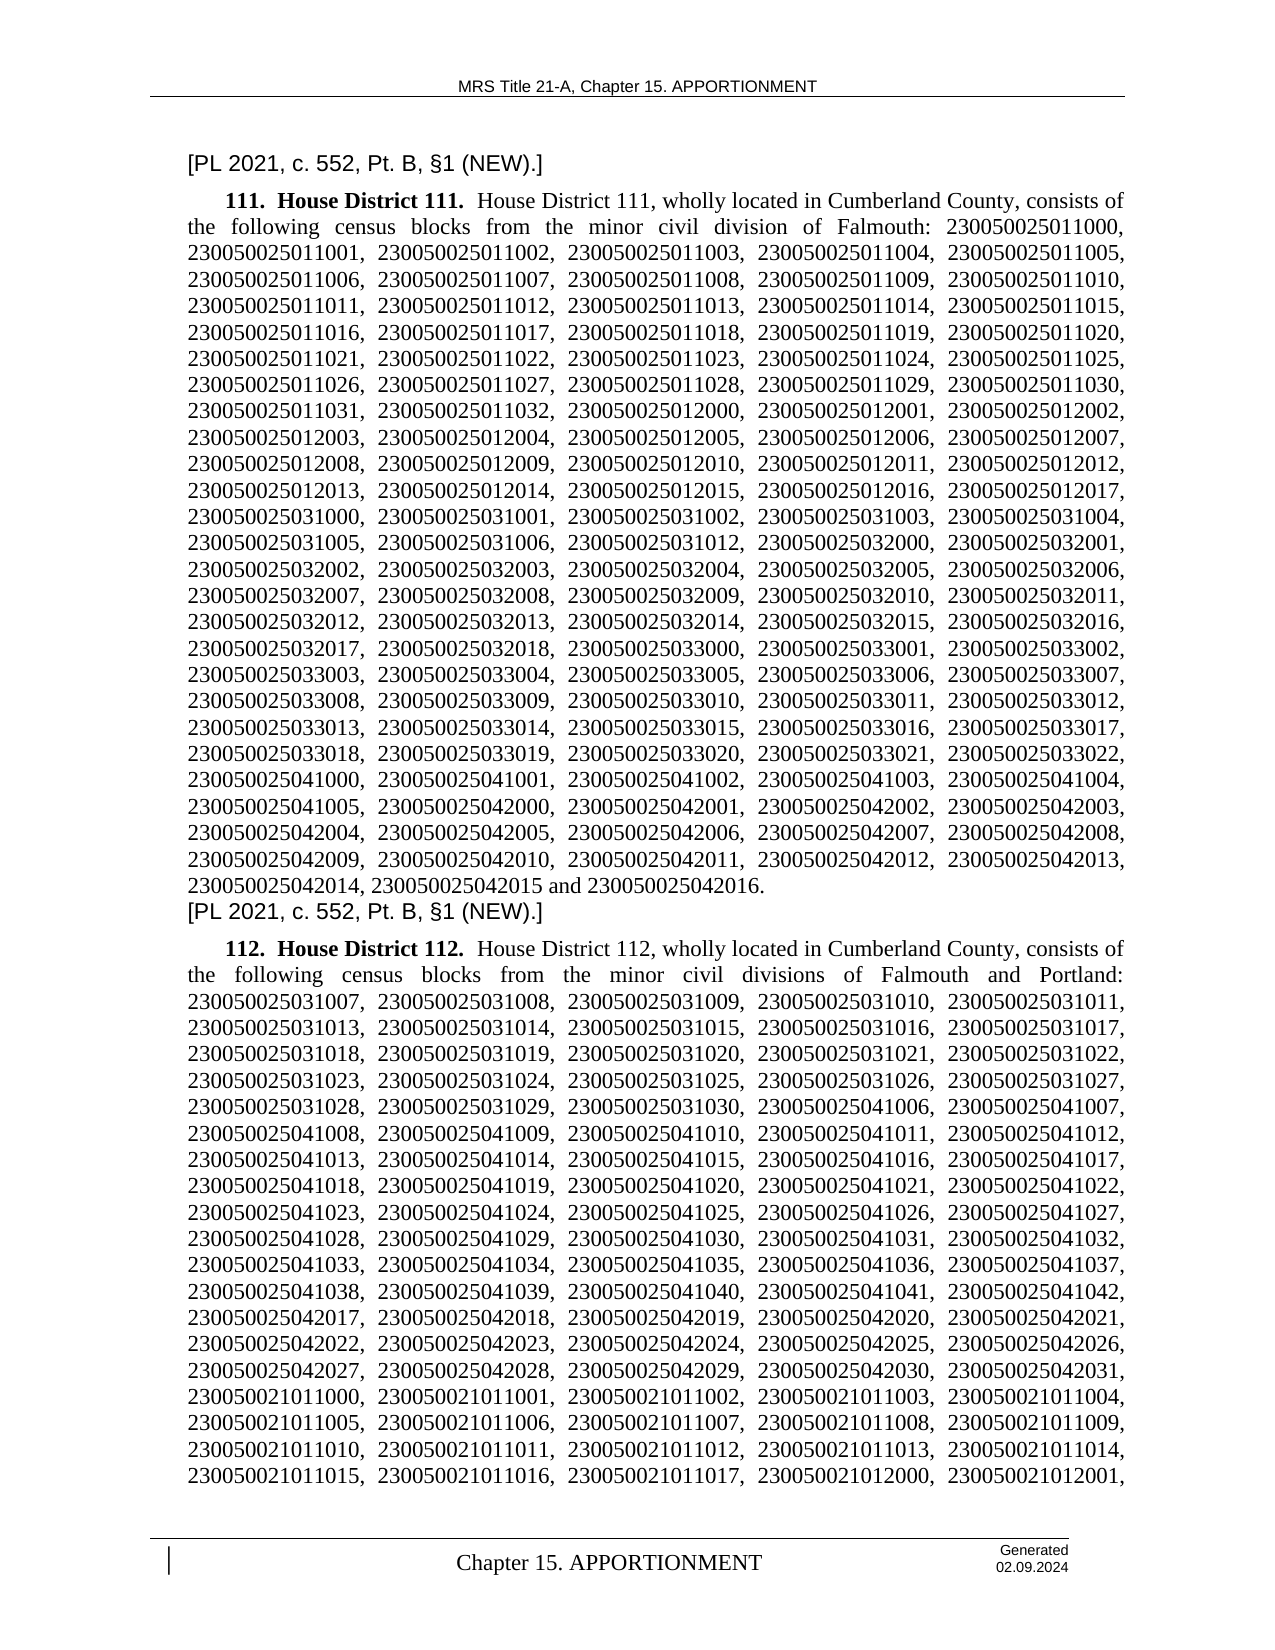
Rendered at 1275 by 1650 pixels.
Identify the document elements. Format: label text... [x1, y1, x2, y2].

text [PL 2021, c. 552, Pt. B, §1 (NEW).] [187, 898, 1125, 925]
text [PL 2021, c. 552, Pt. B, §1 (NEW).] [187, 150, 1125, 176]
text 111. House District 111. House District 111, wholly located in Cumberland County, consists of the following census blocks from the minor civil division of Falmouth: 230050025011000, 230050025011001, 230050025011002, 230050025011003, 230050025011004, 230050025011005, 230050025011006, 230050025011007, 230050025011008, 230050025011009, 230050025011010, 230050025011011, 230050025011012, 230050025011013, 230050025011014, 230050025011015, 230050025011016, 230050025011017, 230050025011018, 230050025011019, 230050025011020, 230050025011021, 230050025011022, 230050025011023, 230050025011024, 230050025011025, 230050025011026, 230050025011027, 230050025011028, 230050025011029, 230050025011030, 230050025011031, 230050025011032, 230050025012000, 230050025012001, 230050025012002, 230050025012003, 230050025012004, 230050025012005, 230050025012006, 230050025012007, 230050025012008, 230050025012009, 230050025012010, 230050025012011, 230050025012012, 230050025012013, 230050025012014, 230050025012015, 230050025012016, 230050025012017, 230050025031000, 230050025031001, 230050025031002, 230050025031003, 230050025031004, 230050025031005, 230050025031006, 230050025031012, 230050025032000, 230050025032001, 230050025032002, 230050025032003, 230050025032004, 230050025032005, 230050025032006, 230050025032007, 230050025032008, 230050025032009, 230050025032010, 230050025032011, 230050025032012, 230050025032013, 230050025032014, 230050025032015, 230050025032016, 230050025032017, 230050025032018, 230050025033000, 230050025033001, 230050025033002, 230050025033003, 230050025033004, 230050025033005, 230050025033006, 230050025033007, 230050025033008, 230050025033009, 230050025033010, 230050025033011, 230050025033012, 230050025033013, 230050025033014, 230050025033015, 230050025033016, 230050025033017, 230050025033018, 230050025033019, 230050025033020, 230050025033021, 230050025033022, 230050025041000, 230050025041001, 230050025041002, 230050025041003, 230050025041004, 230050025041005, 230050025042000, 230050025042001, 230050025042002, 230050025042003, 230050025042004, 230050025042005, 230050025042006, 230050025042007, 230050025042008, 230050025042009, 230050025042010, 230050025042011, 230050025042012, 230050025042013, 230050025042014, 230050025042015 and 230050025042016. [187, 187, 1125, 898]
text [187, 935, 1125, 1488]
